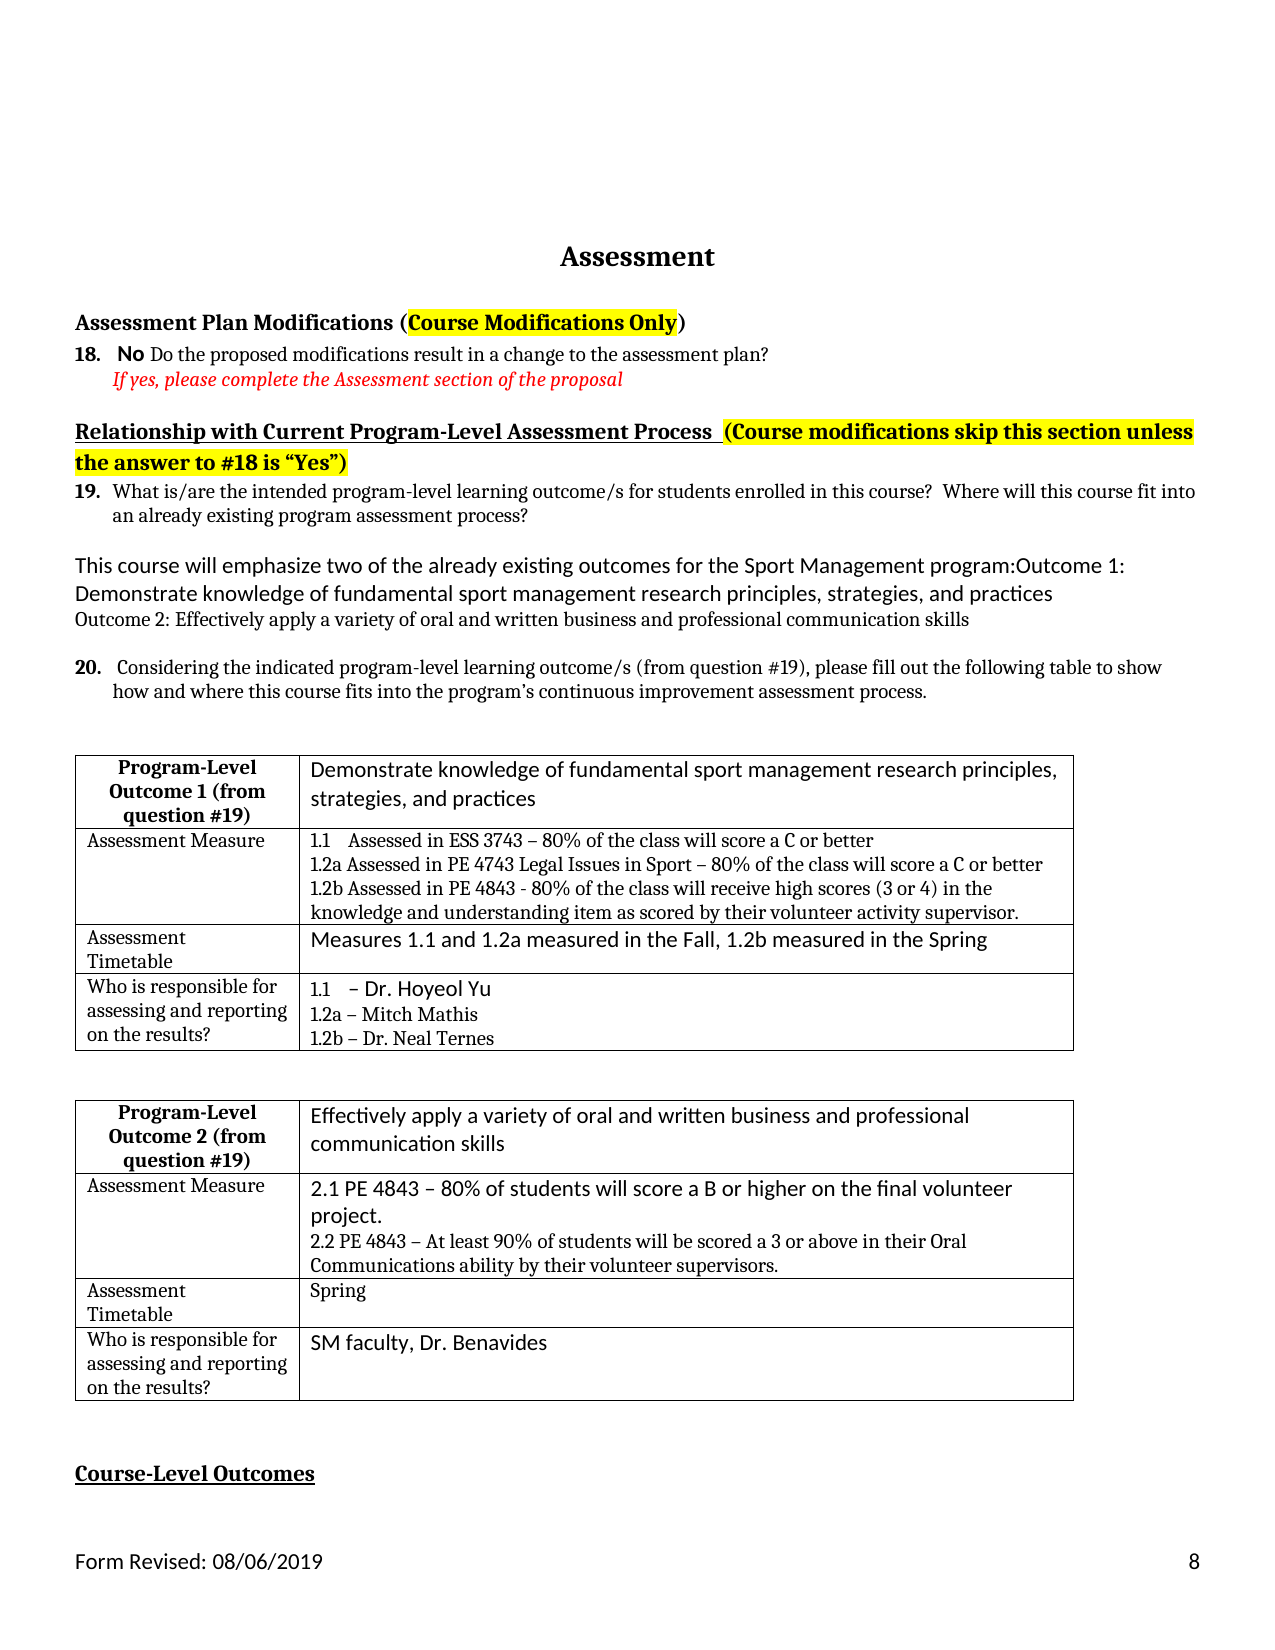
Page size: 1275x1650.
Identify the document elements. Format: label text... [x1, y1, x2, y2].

table_cell Who is responsible for assessing and reporting on the results? [76, 974, 299, 1050]
text Assessment Plan Modifications (Course Modifications Only) [677, 309, 1200, 336]
text Assessment [75, 241, 1200, 274]
table_cell 2.2 PE 4843 – At least 90% of students will be scored a 3 or above in their Oral Communications ability by their volunteer supervisors. [300, 1174, 1073, 1278]
table_cell Spring [300, 1279, 1073, 1327]
table_cell Assessed in ESS 3743 – 80% of the class will score a C or better 1.2a Assessed in PE 4743 Legal Issues in Sport – 80% of the class will score a C or better 1.2b Assessed in PE 4843 - 80% of the class will receive high scores (3 or 4) in the knowledge and understanding item as scored by their volunteer activity supervisor. [300, 829, 1073, 924]
table_cell Assessment Timetable [76, 925, 299, 973]
list Considering the indicated program-level learning outcome/s (from question #19), please fill out the following table to show how and where this course fits into the program’s continuous improvement assessment process. [75, 655, 1200, 703]
table_header Program-Level Outcome 2 (from question #19) [76, 1101, 299, 1173]
text If yes, please complete the Assessment section of the proposal [75, 368, 1200, 392]
table_cell Assessment Timetable [76, 1279, 299, 1327]
text Course-Level Outcomes [75, 1461, 1200, 1487]
text Assessment Plan Modifications (Course Modifications Only) [75, 309, 408, 336]
list Do the proposed modifications result in a change to the assessment plan? [75, 339, 1200, 368]
table_header Program-Level Outcome 1 (from question #19) [76, 756, 299, 827]
table_cell Assessment Measure [76, 1174, 299, 1278]
list What is/are the intended program-level learning outcome/s for students enrolled in this course? Where will this course fit into an already existing program assessment process? [75, 479, 1200, 527]
table_cell Who is responsible for assessing and reporting on the results? [76, 1328, 299, 1399]
text Relationship with Current Program-Level Assessment Process (Course modifications skip this section unless the answer to #18 is “Yes”) [75, 419, 1200, 476]
table_cell Assessment Measure [76, 829, 299, 924]
